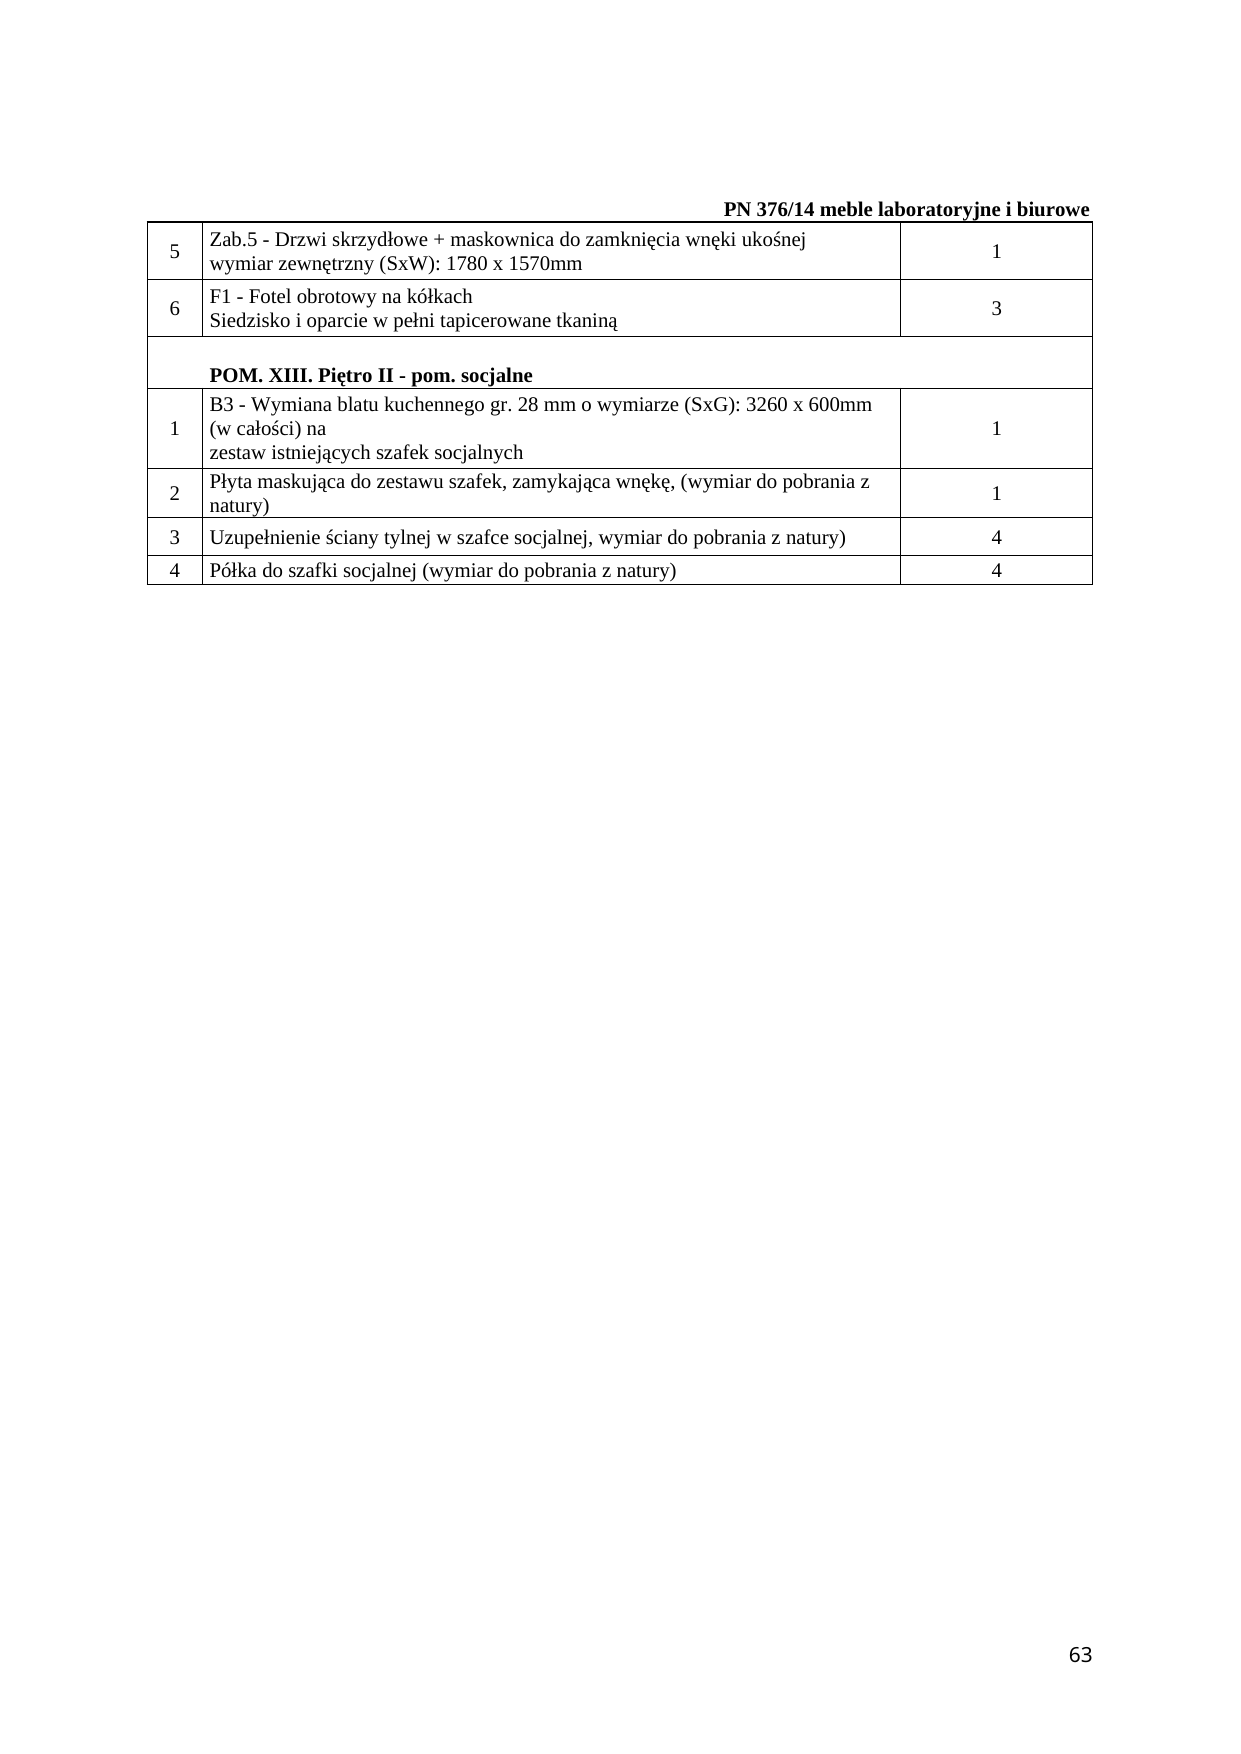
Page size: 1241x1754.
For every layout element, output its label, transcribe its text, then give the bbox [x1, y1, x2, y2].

table_cell Zab.5 - Drzwi skrzydłowe + maskownica do zamknięcia wnęki ukośnej wymiar zewnętrzny (SxW): 1780 x 1570mm [203, 223, 900, 279]
table_cell 1 [148, 389, 202, 468]
table_cell B3 - Wymiana blatu kuchennego gr. o wymiarze (SxG): 3260 x 600mm (w całości) na zestaw istniejących szafek socjalnych [203, 389, 900, 468]
table_cell 1 [901, 389, 1092, 468]
table_cell Płyta maskująca do zestawu szafek, zamykająca wnękę, (wymiar do pobrania z natury) [203, 469, 900, 517]
table_cell F1 - Fotel obrotowy na kółkach Siedzisko i oparcie w pełni tapicerowane tkaniną [203, 280, 900, 336]
table_cell 4 [901, 556, 1092, 583]
table_cell 3 [901, 280, 1092, 336]
table_cell POM. XIII. Piętro II - pom. socjalne [202, 337, 901, 387]
table_cell 5 [148, 223, 202, 279]
table_cell Uzupełnienie ściany tylnej w szafce socjalnej, wymiar do pobrania z natury) [203, 518, 900, 555]
table_cell Półka do szafki socjalnej (wymiar do pobrania z natury) [203, 556, 900, 583]
table_cell [148, 337, 202, 387]
table_cell 3 [148, 518, 202, 555]
table_cell 6 [148, 280, 202, 336]
table_cell 4 [148, 556, 202, 583]
table_cell 2 [148, 469, 202, 517]
table_cell 1 [901, 223, 1092, 279]
table_cell [901, 337, 1092, 387]
table_cell 4 [901, 518, 1092, 555]
table_cell 1 [901, 469, 1092, 517]
